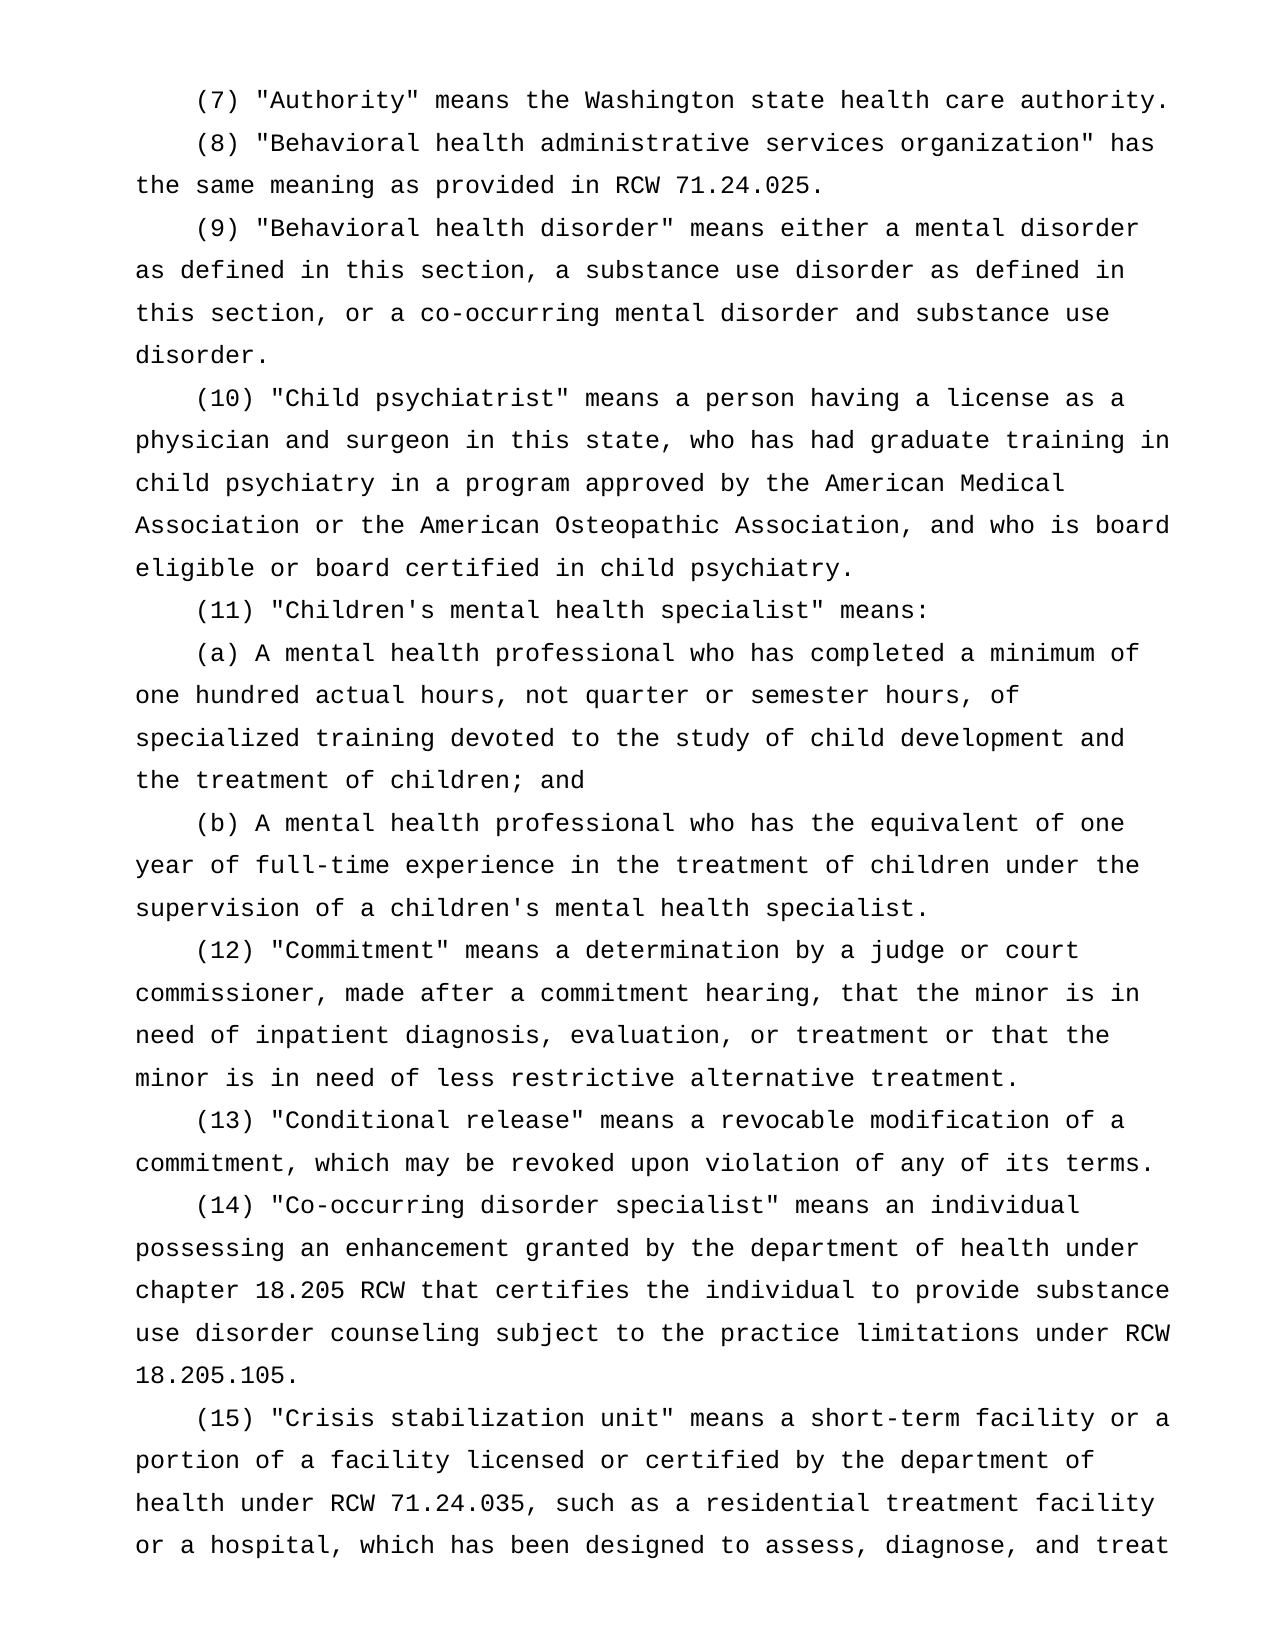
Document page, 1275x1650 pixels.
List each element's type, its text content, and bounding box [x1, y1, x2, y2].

text (12) "Commitment" means a determination by a judge or court commissioner, made after a commitment hearing, that the minor is in need of inpatient diagnosis, evaluation, or treatment or that the minor is in need of less restrictive alternative treatment. [135, 925, 1170, 1095]
text (14) "Co-occurring disorder specialist" means an individual possessing an enhancement granted by the department of health under chapter 18.205 RCW that certifies the individual to provide substance use disorder counseling subject to the practice limitations under RCW 18.205.105. [135, 1180, 1170, 1392]
text (a) A mental health professional who has completed a minimum of one hundred actual hours, not quarter or semester hours, of specialized training devoted to the study of child development and the treatment of children; and [135, 627, 1170, 797]
text (11) "Children's mental health specialist" means: [135, 585, 1170, 627]
text (7) "Authority" means the Washington state health care authority. [135, 75, 1170, 117]
text (b) A mental health professional who has the equivalent of one year of full-time experience in the treatment of children under the supervision of a children's mental health specialist. [135, 797, 1170, 925]
text (8) "Behavioral health administrative services organization" has the same meaning as provided in RCW 71.24.025. [135, 117, 1170, 202]
text (9) "Behavioral health disorder" means either a mental disorder as defined in this section, a substance use disorder as defined in this section, or a co-occurring mental disorder and substance use disorder. [135, 202, 1170, 372]
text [135, 1392, 1170, 1562]
text (10) "Child psychiatrist" means a person having a license as a physician and surgeon in this state, who has had graduate training in child psychiatry in a program approved by the American Medical Association or the American Osteopathic Association, and who is board eligible or board certified in child psychiatry. [135, 372, 1170, 585]
text (13) "Conditional release" means a revocable modification of a commitment, which may be revoked upon violation of any of its terms. [135, 1095, 1170, 1180]
